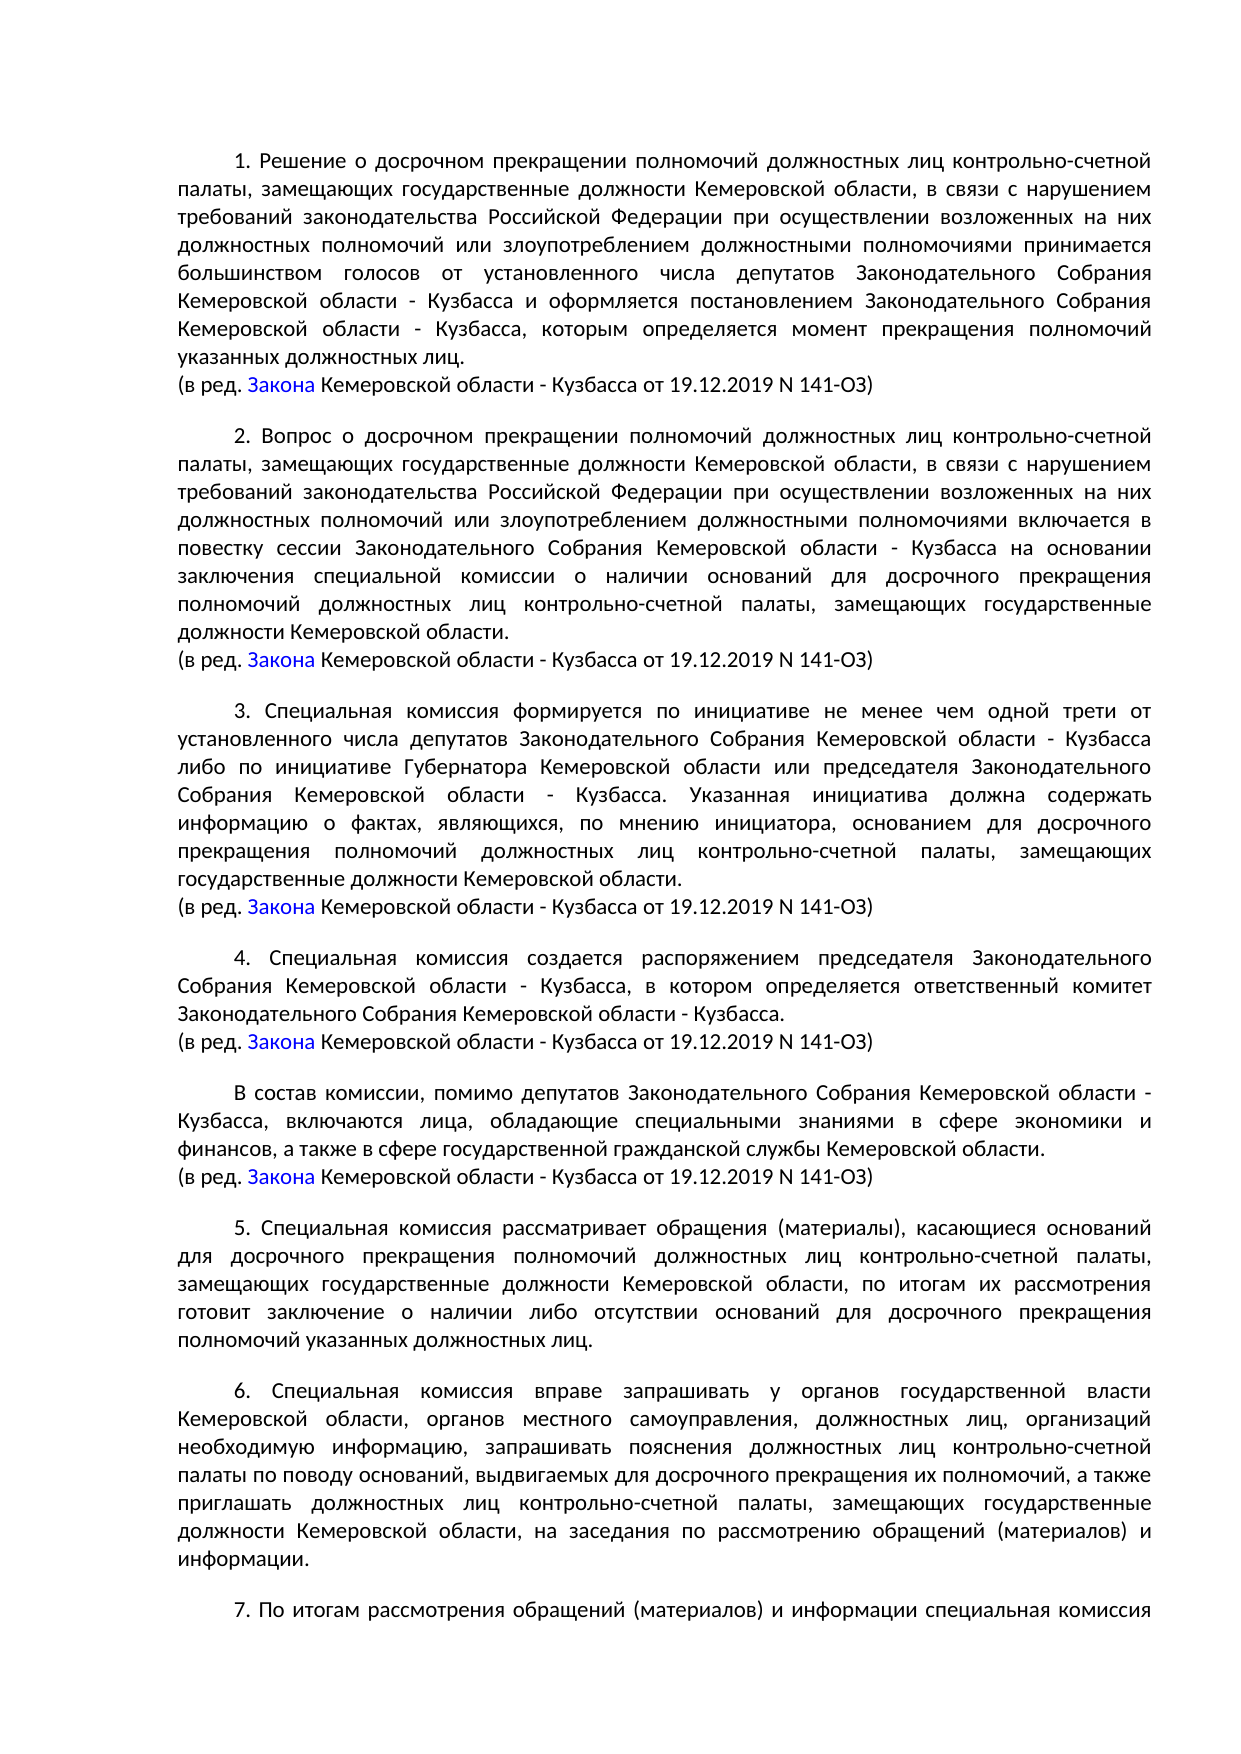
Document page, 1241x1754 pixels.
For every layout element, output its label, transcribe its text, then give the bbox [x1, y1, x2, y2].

text 3. Специальная комиссия формируется по инициативе не менее чем одной трети от установленного числа депутатов Законодательного Собрания Кемеровской области - Кузбасса либо по инициативе Губернатора Кемеровской области или председателя Законодательного Собрания Кемеровской области - Кузбасса. Указанная инициатива должна содержать информацию о фактах, являющихся, по мнению инициатора, основанием для досрочного прекращения полномочий должностных лиц контрольно-счетной палаты, замещающих государственные должности Кемеровской области. [177, 696, 1152, 892]
text 6. Специальная комиссия вправе запрашивать у органов государственной власти Кемеровской области, органов местного самоуправления, должностных лиц, организаций необходимую информацию, запрашивать пояснения должностных лиц контрольно-счетной палаты по поводу оснований, выдвигаемых для досрочного прекращения их полномочий, а также приглашать должностных лиц контрольно-счетной палаты, замещающих государственные должности Кемеровской области, на заседания по рассмотрению обращений (материалов) и информации. [177, 1376, 1152, 1573]
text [177, 1596, 1152, 1623]
text (в ред. Закона Кемеровской области - Кузбасса от 19.12.2019 N 141-ОЗ) [177, 1162, 1152, 1191]
text (в ред. Закона Кемеровской области - Кузбасса от 19.12.2019 N 141-ОЗ) [177, 370, 1152, 398]
text (в ред. Закона Кемеровской области - Кузбасса от 19.12.2019 N 141-ОЗ) [177, 645, 1152, 673]
text (в ред. Закона Кемеровской области - Кузбасса от 19.12.2019 N 141-ОЗ) [177, 892, 1152, 921]
text (в ред. Закона Кемеровской области - Кузбасса от 19.12.2019 N 141-ОЗ) [177, 1027, 1152, 1056]
text В состав комиссии, помимо депутатов Законодательного Собрания Кемеровской области - Кузбасса, включаются лица, обладающие специальными знаниями в сфере экономики и финансов, а также в сфере государственной гражданской службы Кемеровской области. [177, 1078, 1152, 1162]
text 5. Специальная комиссия рассматривает обращения (материалы), касающиеся оснований для досрочного прекращения полномочий должностных лиц контрольно-счетной палаты, замещающих государственные должности Кемеровской области, по итогам их рассмотрения готовит заключение о наличии либо отсутствии оснований для досрочного прекращения полномочий указанных должностных лиц. [177, 1213, 1152, 1353]
text 1. Решение о досрочном прекращении полномочий должностных лиц контрольно-счетной палаты, замещающих государственные должности Кемеровской области, в связи с нарушением требований законодательства Российской Федерации при осуществлении возложенных на них должностных полномочий или злоупотреблением должностными полномочиями принимается большинством голосов от установленного числа депутатов Законодательного Собрания Кемеровской области - Кузбасса и оформляется постановлением Законодательного Собрания Кемеровской области - Кузбасса, которым определяется момент прекращения полномочий указанных должностных лиц. [177, 146, 1152, 370]
text 4. Специальная комиссия создается распоряжением председателя Законодательного Собрания Кемеровской области - Кузбасса, в котором определяется ответственный комитет Законодательного Собрания Кемеровской области - Кузбасса. [177, 943, 1152, 1027]
text 2. Вопрос о досрочном прекращении полномочий должностных лиц контрольно-счетной палаты, замещающих государственные должности Кемеровской области, в связи с нарушением требований законодательства Российской Федерации при осуществлении возложенных на них должностных полномочий или злоупотреблением должностными полномочиями включается в повестку сессии Законодательного Собрания Кемеровской области - Кузбасса на основании заключения специальной комиссии о наличии оснований для досрочного прекращения полномочий должностных лиц контрольно-счетной палаты, замещающих государственные должности Кемеровской области. [177, 421, 1152, 645]
